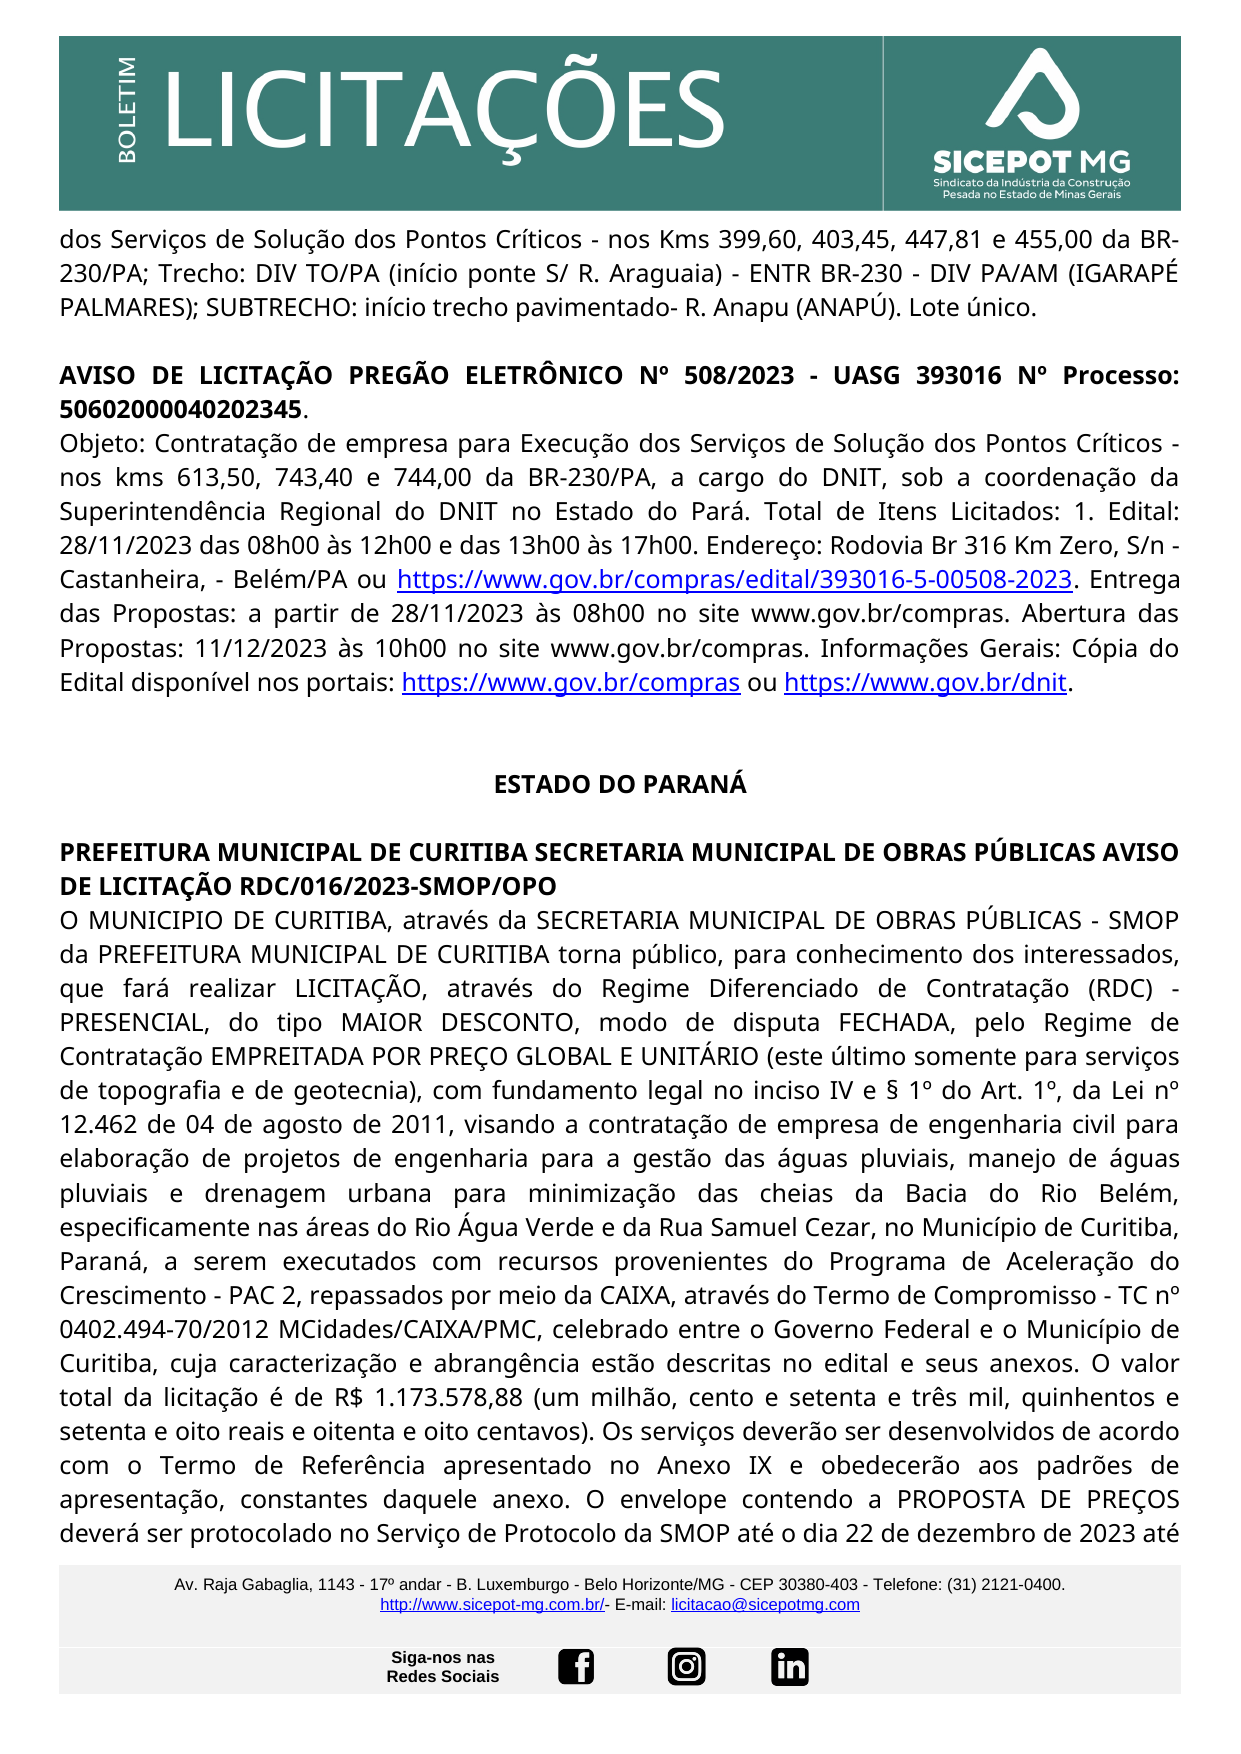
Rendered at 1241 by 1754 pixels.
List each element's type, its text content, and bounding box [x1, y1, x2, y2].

picture [667, 1647, 706, 1686]
picture [557, 1648, 594, 1685]
picture [771, 1648, 809, 1686]
text PREFEITURA MUNICIPAL DE CURITIBA SECRETARIA MUNICIPAL DE OBRAS PÚBLICAS AVISO DE LICITAÇÃO RDC/016/2023-SMOP/OPO [59, 834, 1181, 903]
picture [59, 36, 1181, 211]
text Objeto: Contratação de empresa para Execução dos Serviços de Solução dos Pontos Críticos - nos kms 613,50, 743,40 e 744,00 da BR-230/PA, a cargo do DNIT, sob a coordenação da Superintendência Regional do DNIT no Estado do Pará. Total de Itens Licitados: 1. Edital: 28/11/2023 das 08h00 às 12h00 e das 13h00 às 17h00. Endereço: Rodovia Br 316 Km Zero, S/n - Castanheira, - Belém/PA ou https://www.gov.br/compras/edital/393016-5-00508-2023. Entrega das Propostas: a partir de 28/11/2023 às 08h00 no site www.gov.br/compras. Abertura das Propostas: 11/12/2023 às 10h00 no site www.gov.br/compras. Informações Gerais: Cópia do Edital disponível nos portais: https://www.gov.br/compras ou https://www.gov.br/dnit. [59, 426, 1181, 698]
text ESTADO DO PARANÁ [59, 766, 1181, 801]
text AVISO DE LICITAÇÃO PREGÃO ELETRÔNICO Nº 508/2023 - UASG 393016 Nº Processo: 50602000040202345. [59, 358, 1181, 426]
